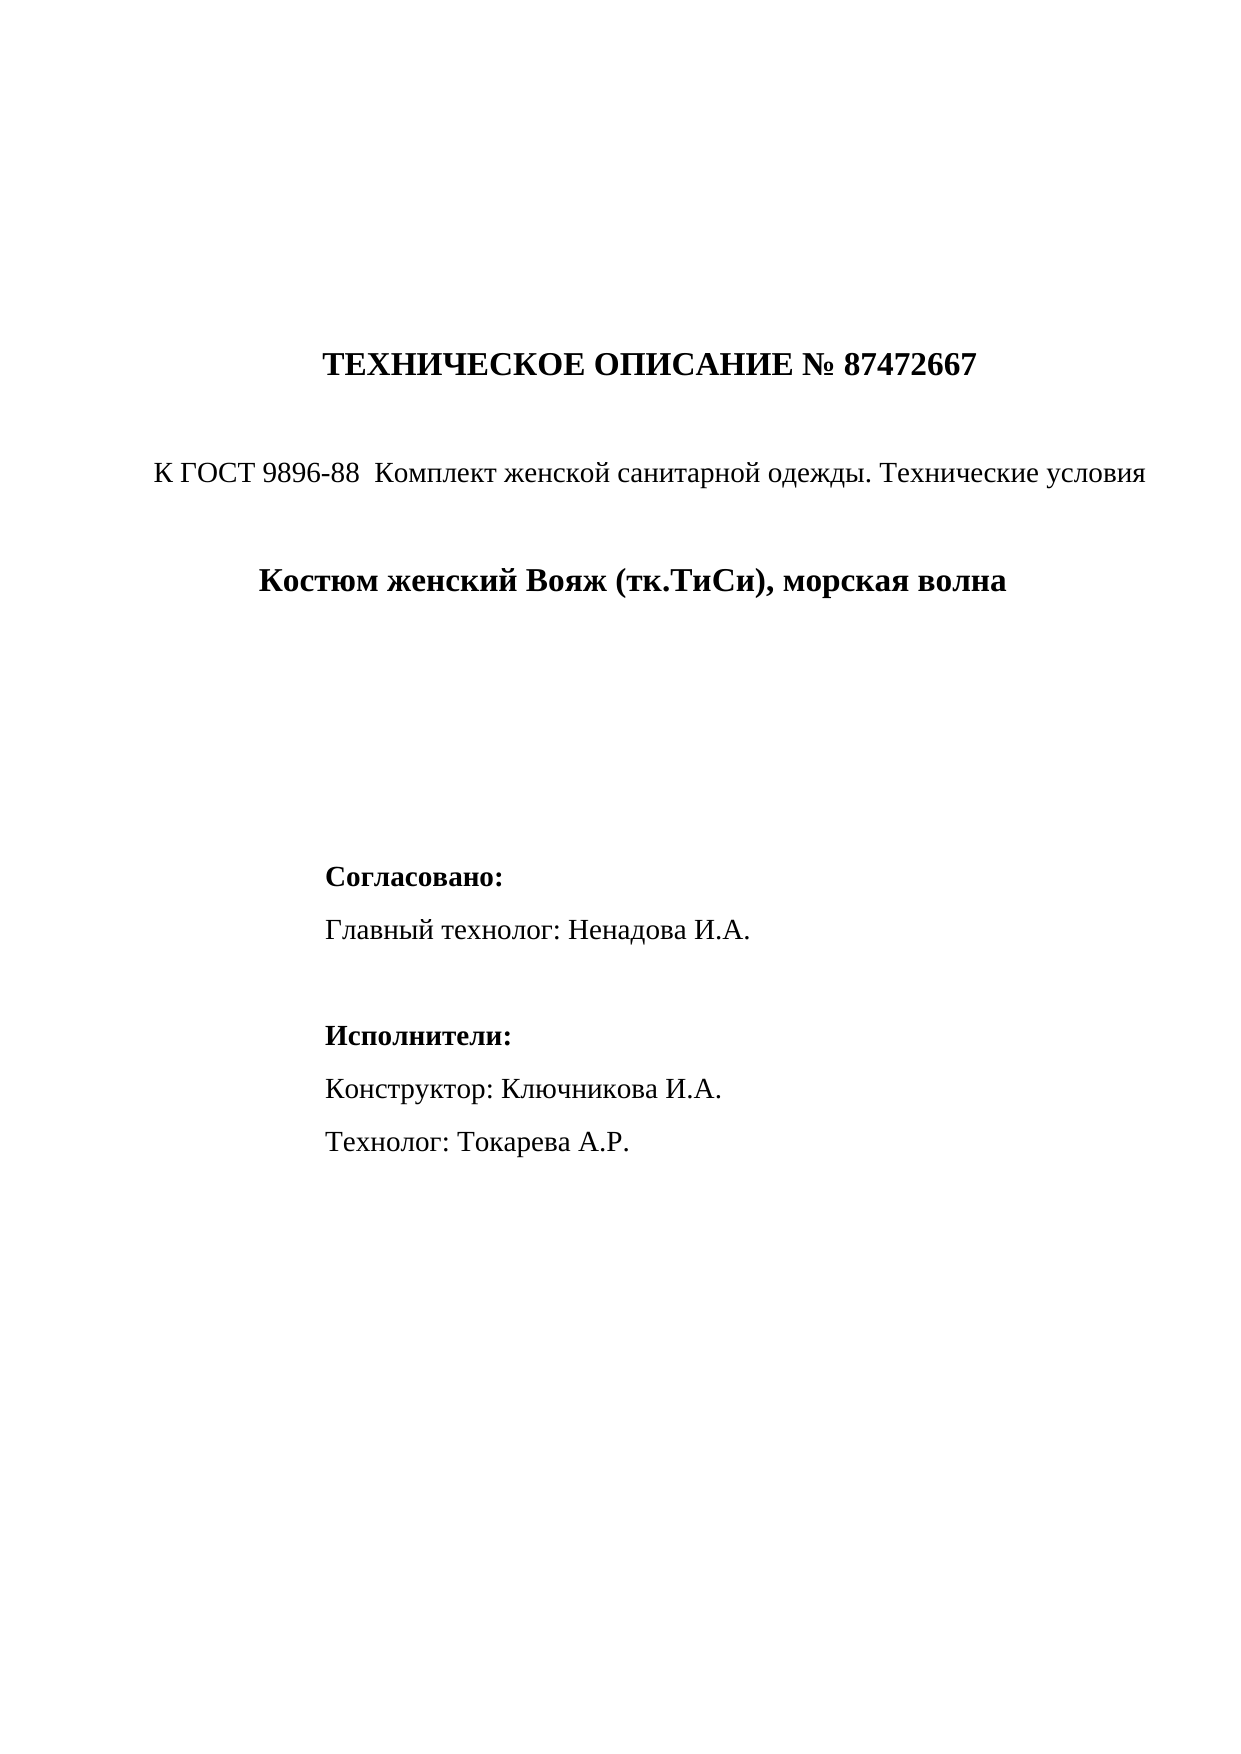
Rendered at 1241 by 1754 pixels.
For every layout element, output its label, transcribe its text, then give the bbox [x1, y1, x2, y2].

text Согласовано: [118, 859, 1181, 893]
text Исполнители: [118, 1018, 1181, 1052]
text Технолог: Токарева А.Р. [118, 1124, 1181, 1157]
text Главный технолог: Ненадова И.А. [118, 912, 1181, 946]
text ТЕХНИЧЕСКОЕ ОПИСАНИЕ № 87472667 [118, 344, 1181, 382]
text К ГОСТ 9896-88 Комплект женской санитарной одежды. Технические условия [118, 455, 1181, 488]
text Костюм женский Вояж (тк.ТиСи), морская волна [118, 560, 1181, 681]
text Конструктор: Ключникова И.А. [118, 1071, 1181, 1104]
